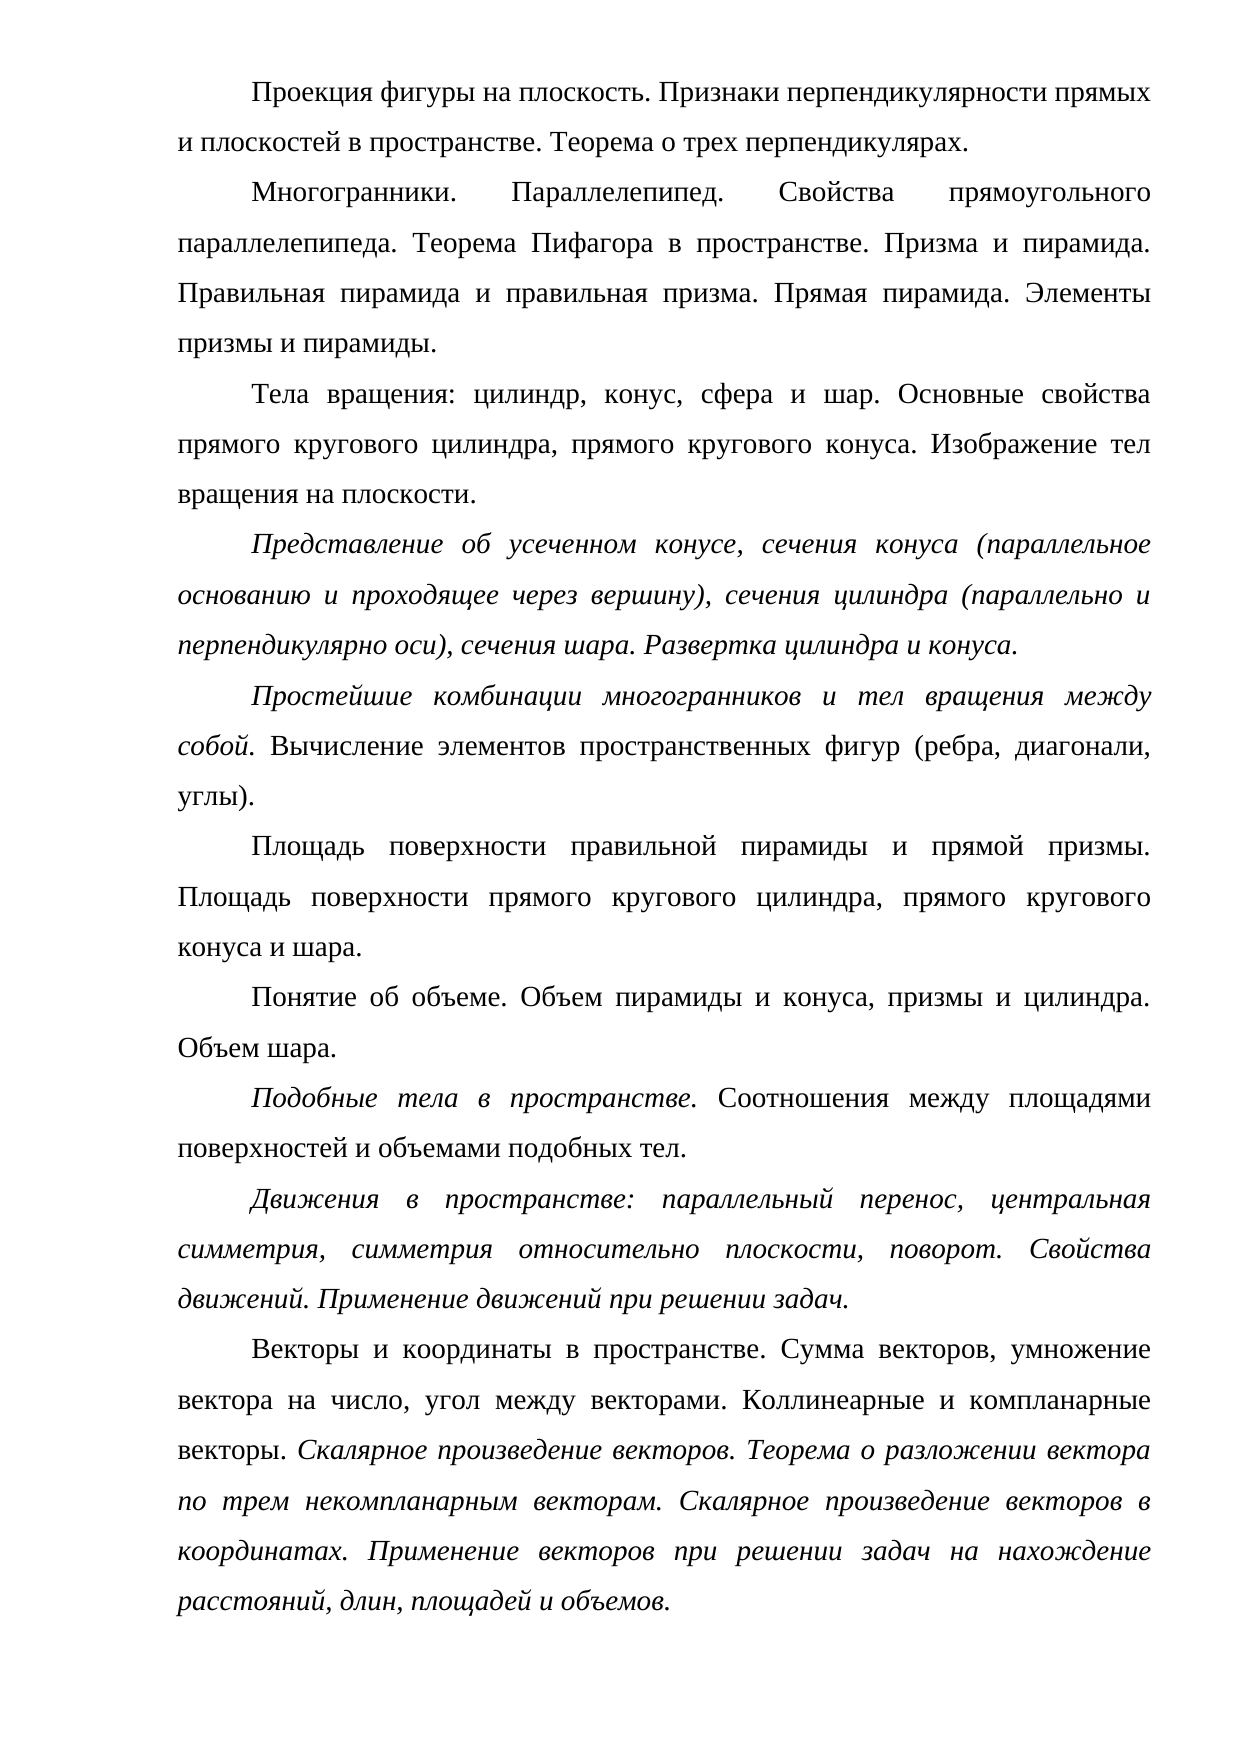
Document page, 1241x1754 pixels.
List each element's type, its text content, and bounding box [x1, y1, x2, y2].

text Подобные тела в пространстве. Соотношения между площадями поверхностей и объемами подобных тел. [177, 1080, 1152, 1164]
text Многогранники. Параллелепипед. Свойства прямоугольного параллелепипеда. Теорема Пифагора в пространстве. Призма и пирамида. Правильная пирамида и правильная призма. Прямая пирамида. Элементы призмы и пирамиды. [177, 174, 1152, 359]
text Движения в пространстве: параллельный перенос, центральная симметрия, симметрия относительно плоскости, поворот. Свойства движений. Применение движений при решении задач. [177, 1181, 1152, 1315]
text Площадь поверхности правильной пирамиды и прямой призмы. Площадь поверхности прямого кругового цилиндра, прямого кругового конуса и шара. [177, 828, 1152, 963]
text Проекция фигуры на плоскость. Признаки перпендикулярности прямых и плоскостей в пространстве. Теорема о трех перпендикулярах. [177, 74, 1152, 158]
text Тела вращения: цилиндр, конус, сфера и шар. Основные свойства прямого кругового цилиндра, прямого кругового конуса. Изображение тел вращения на плоскости. [177, 376, 1152, 510]
text Представление об усеченном конусе, сечения конуса (параллельное основанию и проходящее через вершину), сечения цилиндра (параллельно и перпендикулярно оси), сечения шара. Развертка цилиндра и конуса. [177, 527, 1152, 661]
text Векторы и координаты в пространстве. Сумма векторов, умножение вектора на число, угол между векторами. Коллинеарные и компланарные векторы. Скалярное произведение векторов. Теорема о разложении вектора по трем некомпланарным векторам. Скалярное произведение векторов в координатах. Применение векторов при решении задач на нахождение расстояний, длин, площадей и объемов. [177, 1332, 1152, 1617]
text Понятие об объеме. Объем пирамиды и конуса, призмы и цилиндра. Объем шара. [177, 979, 1152, 1063]
text Простейшие комбинации многогранников и тел вращения между собой. Вычисление элементов пространственных фигур (ребра, диагонали, углы). [177, 678, 1152, 812]
